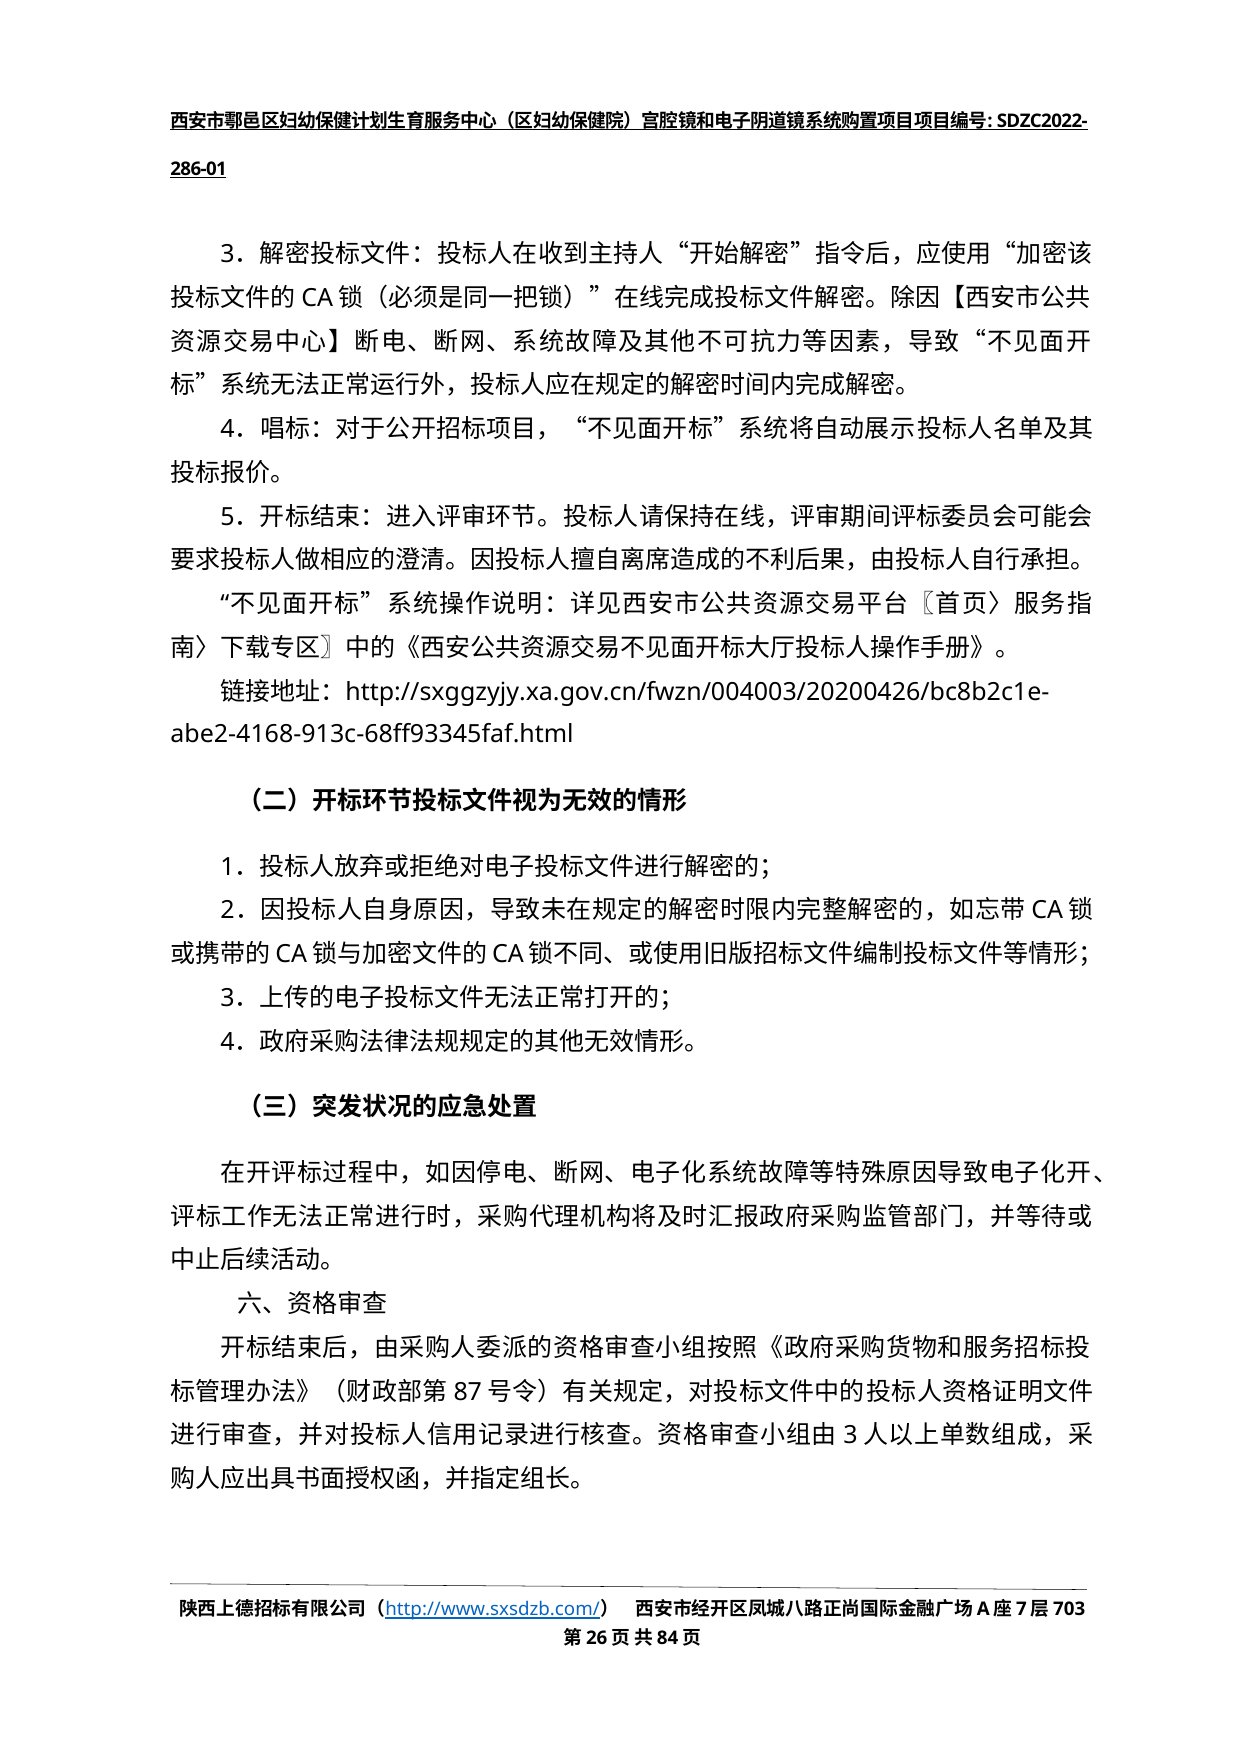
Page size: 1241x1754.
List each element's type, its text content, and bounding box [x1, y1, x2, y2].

text 3．解密投标文件：投标人在收到主持人“开始解密”指令后，应使用“加密该投标文件的CA锁（必须是同一把锁）”在线完成投标文件解密。除因【西安市公共资源交易中心】断电、断网、系统故障及其他不可抗力等因素，导致“不见面开标”系统无法正常运行外，投标人应在规定的解密时间内完成解密。 [170, 230, 1094, 405]
text （三）突发状况的应急处置 [170, 1083, 1094, 1127]
text 3．上传的电子投标文件无法正常打开的； [170, 974, 1094, 1017]
text 开标结束后，由采购人委派的资格审查小组按照《政府采购货物和服务招标投标管理办法》（财政部第87号令）有关规定，对投标文件中的投标人资格证明文件进行审查，并对投标人信用记录进行核查。资格审查小组由3人以上单数组成，采购人应出具书面授权函，并指定组长。 [170, 1324, 1094, 1499]
text （二）开标环节投标文件视为无效的情形 [170, 777, 1094, 821]
subtitle 六、资格审查 [170, 1280, 1094, 1324]
text 5．开标结束：进入评审环节。投标人请保持在线，评审期间评标委员会可能会要求投标人做相应的澄清。因投标人擅自离席造成的不利后果，由投标人自行承担。 [170, 492, 1094, 580]
text 链接地址：http://sxggzyjy.xa.gov.cn/fwzn/004003/20200426/bc8b2c1e-abe2-4168-913c-68ff93345faf.html [170, 667, 1094, 755]
text 4．政府采购法律法规规定的其他无效情形。 [170, 1017, 1094, 1061]
text 1．投标人放弃或拒绝对电子投标文件进行解密的； [170, 842, 1094, 886]
text 2．因投标人自身原因，导致未在规定的解密时限内完整解密的，如忘带CA锁、或携带的CA锁与加密文件的CA锁不同、或使用旧版招标文件编制投标文件等情形； [170, 886, 1094, 974]
text “不见面开标”系统操作说明：详见西安市公共资源交易平台〖首页〉服务指南〉下载专区〗中的《西安公共资源交易不见面开标大厅投标人操作手册》。 [170, 580, 1094, 667]
text 4．唱标：对于公开招标项目，“不见面开标”系统将自动展示投标人名单及其投标报价。 [170, 405, 1094, 492]
text 在开评标过程中，如因停电、断网、电子化系统故障等特殊原因导致电子化开、评标工作无法正常进行时，采购代理机构将及时汇报政府采购监管部门，并等待或中止后续活动。 [170, 1149, 1094, 1280]
